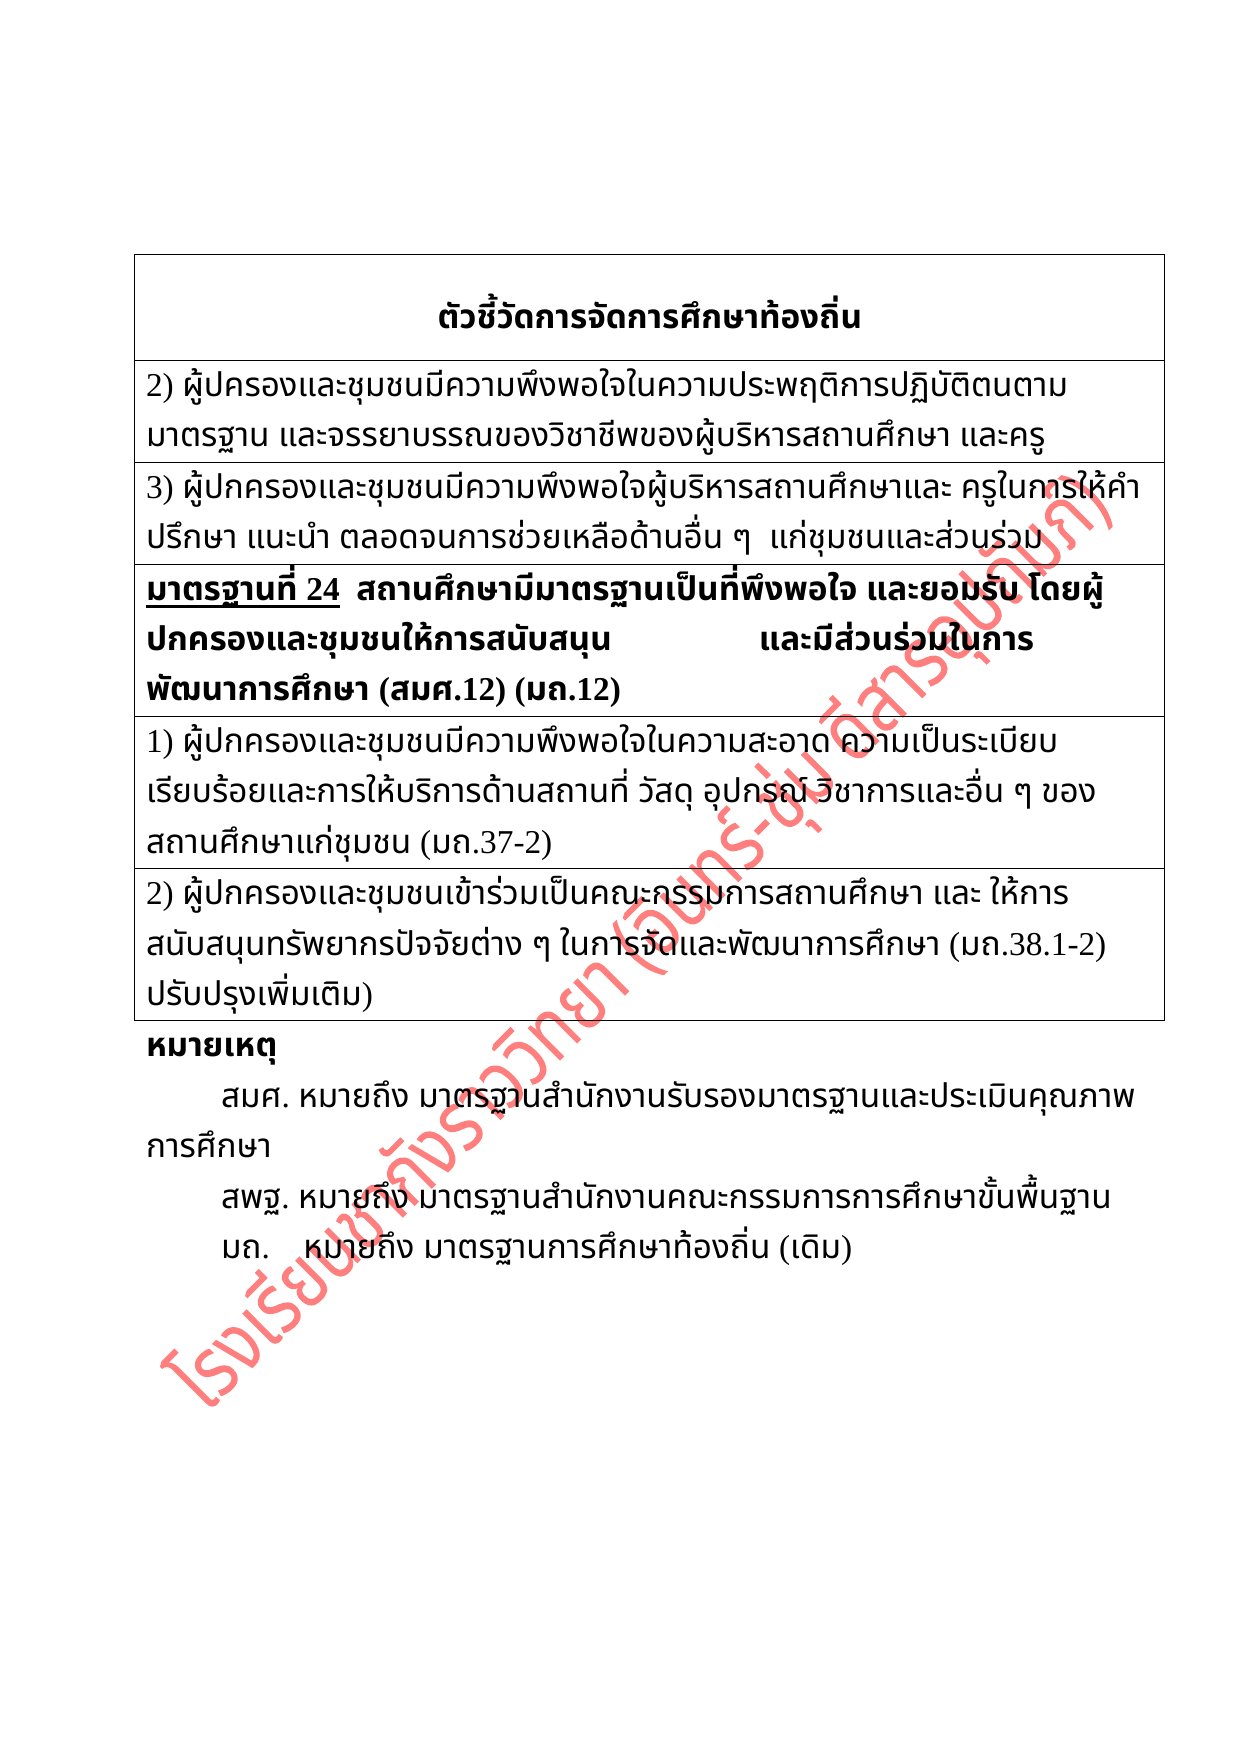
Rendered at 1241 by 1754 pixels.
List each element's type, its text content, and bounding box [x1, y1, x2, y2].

table_cell 3) ผู้ปกครองและชุมชนมีความพึงพอใจผู้บริหารสถานศึกษาและ ครูในการให้คำปรึกษา แนะนำ ตลอดจนการช่วยเหลือด้านอื่น ๆ แก่ชุมชนและส่วนร่วม [135, 463, 1164, 563]
table_cell 2) ผู้ปกครองและชุมชนเข้าร่วมเป็นคณะกรรมการสถานศึกษา และ ให้การสนับสนุนทรัพยากรปัจจัยต่าง ๆ ในการจัดและพัฒนาการศึกษา (มถ.38.1-2) ปรับปรุงเพิ่มเติม) [135, 869, 1164, 1020]
text มถ. หมายถึง มาตรฐานการศึกษาท้องถิ่น (เดิม) [146, 1223, 1137, 1273]
table_cell 2) ผู้ปครองและชุมชนมีความพึงพอใจในความประพฤติการปฏิบัติตนตามมาตรฐาน และจรรยาบรรณของวิชาชีพของผู้บริหารสถานศึกษา และครู [135, 361, 1164, 462]
table_cell 1) ผู้ปกครองและชุมชนมีความพึงพอใจในความสะอาด ความเป็นระเบียบเรียบร้อยและการให้บริการด้านสถานที่ วัสดุ อุปกรณ์ วิชาการและอื่น ๆ ของสถานศึกษาแก่ชุมชน (มถ.37-2) [135, 717, 1164, 868]
text สมศ. หมายถึง มาตรฐานสำนักงานรับรองมาตรฐานและประเมินคุณภาพการศึกษา [146, 1072, 1137, 1173]
text สพฐ. หมายถึง มาตรฐานสำนักงานคณะกรรมการการศึกษาขั้นพื้นฐาน [146, 1173, 1137, 1223]
table_cell มาตรฐานที่ 24 สถานศึกษามีมาตรฐานเป็นที่พึงพอใจ และยอมรับ โดยผู้ปกครองและชุมชนให้การสนับสนุน และมีส่วนร่วมในการพัฒนาการศึกษา (สมศ.12) (มถ.12) [135, 565, 1164, 716]
text หมายเหตุ [146, 1021, 1137, 1072]
table_header ตัวชี้วัดการจัดการศึกษาท้องถิ่น [135, 255, 1164, 360]
